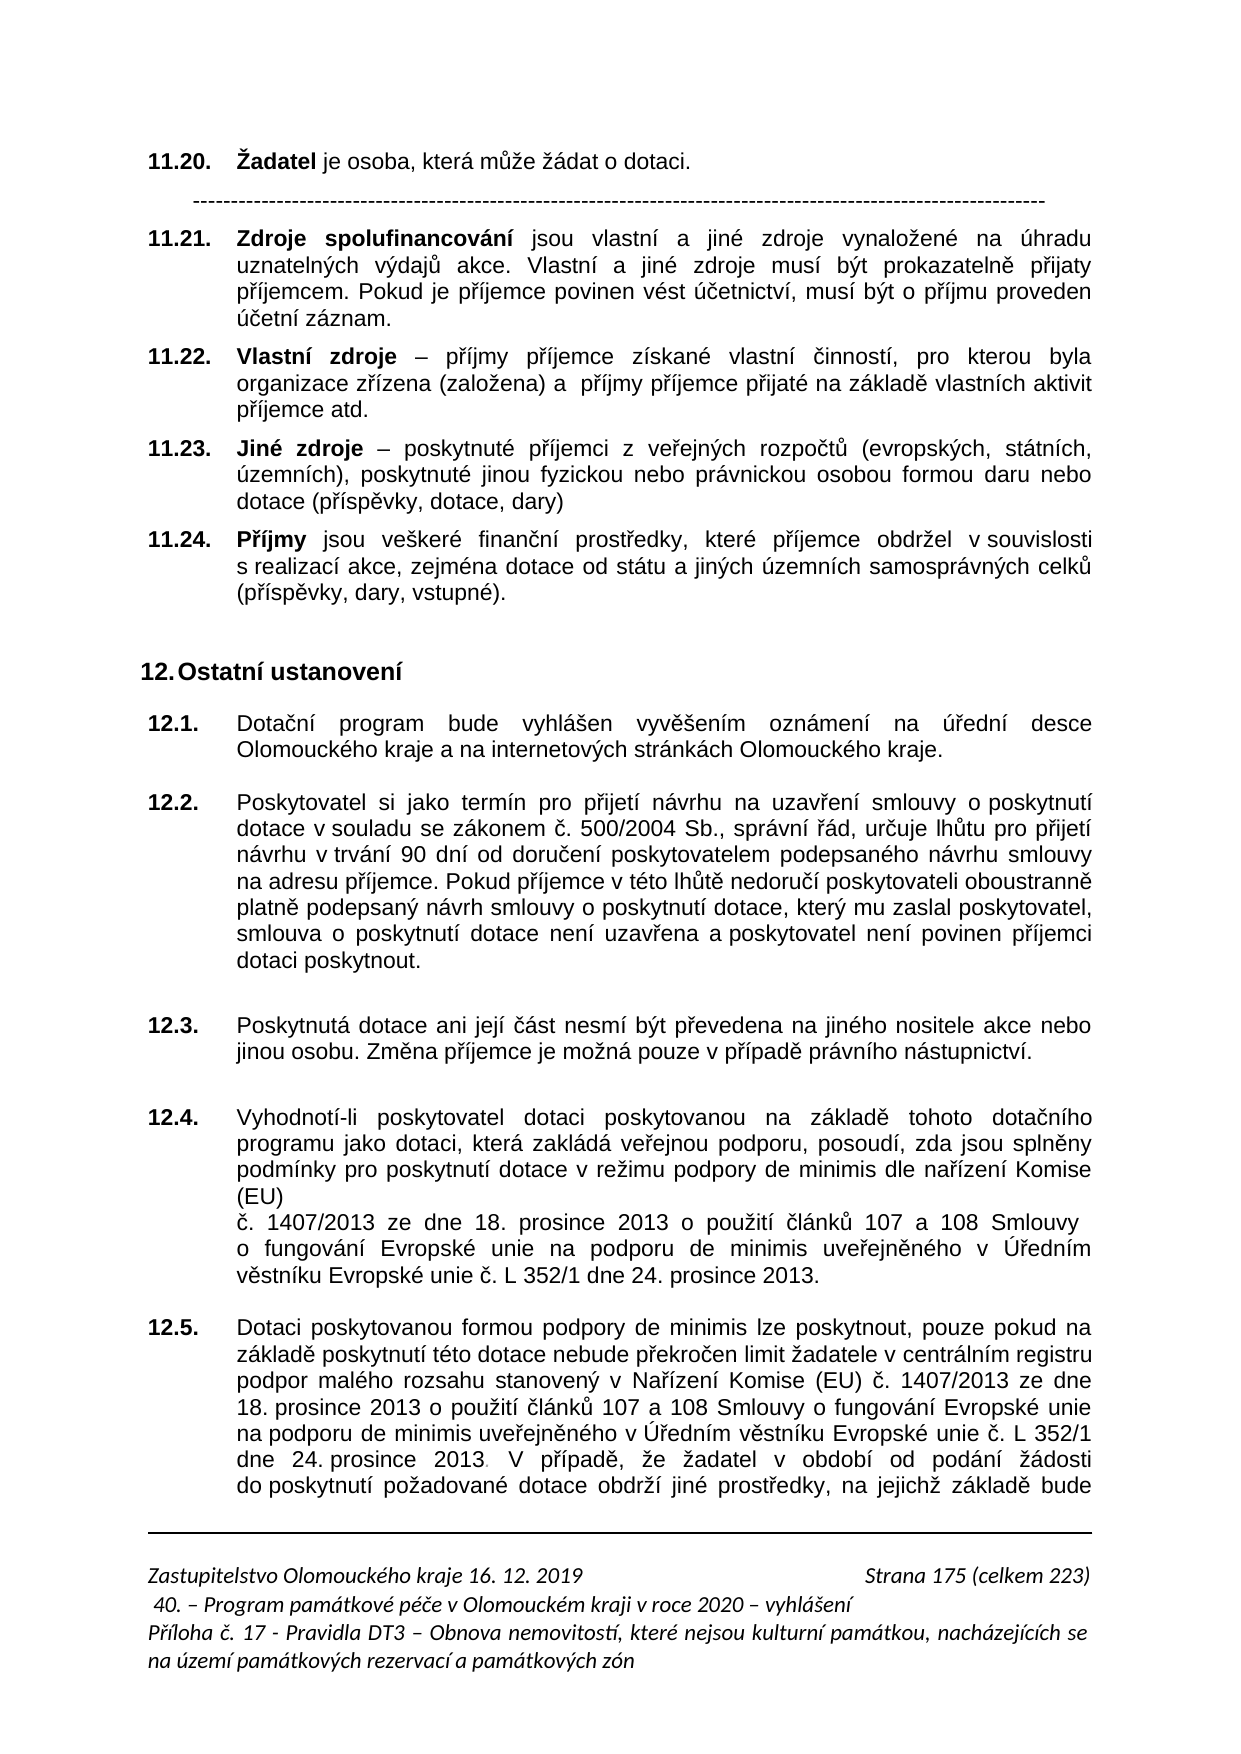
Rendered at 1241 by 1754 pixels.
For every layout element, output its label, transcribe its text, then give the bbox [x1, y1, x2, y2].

list Dotační program bude vyhlášen vyvěšením oznámení na úřední desce Olomouckého kraje a na internetových stránkách Olomouckého kraje. [148, 709, 1092, 762]
list Poskytovatel si jako termín pro přijetí návrhu na uzavření smlouvy o poskytnutí dotace v souladu se zákonem č. 500/2004 Sb., správní řád, určuje lhůtu pro přijetí návrhu v trvání 90 dní od doručení poskytovatelem podepsaného návrhu smlouvy na adresu příjemce. Pokud příjemce v této lhůtě nedoručí poskytovateli oboustranně platně podepsaný návrh smlouvy o poskytnutí dotace, který mu zaslal poskytovatel, smlouva o poskytnutí dotace není uzavřena a poskytovatel není povinen příjemci dotaci poskytnout. [148, 789, 1092, 973]
text ---------------------------------------------------------------------------------------------------------------- [148, 187, 1092, 213]
list Příjmy jsou veškeré finanční prostředky, které příjemce obdržel v souvislosti s realizací akce, zejména dotace od státu a jiných územních samosprávných celků (příspěvky, dary, vstupné). [148, 526, 1092, 606]
list Žadatel je osoba, která může žádat o dotaci. [148, 148, 1092, 174]
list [148, 1314, 1092, 1499]
list Vlastní zdroje – příjmy příjemce získané vlastní činností, pro kterou byla organizace zřízena (založena) a příjmy příjemce přijaté na základě vlastních aktivit příjemce atd. [148, 343, 1092, 422]
list Zdroje spolufinancování jsou vlastní a jiné zdroje vynaložené na úhradu uznatelných výdajů akce. Vlastní a jiné zdroje musí být prokazatelně přijaty příjemcem. Pokud je příjemce povinen vést účetnictví, musí být o příjmu proveden účetní záznam. [148, 225, 1092, 331]
list Vyhodnotí-li poskytovatel dotaci poskytovanou na základě tohoto dotačního programu jako dotaci, která zakládá veřejnou podporu, posoudí, zda jsou splněny podmínky pro poskytnutí dotace v režimu podpory de minimis dle nařízení Komise (EU) č. 1407/2013 ze dne 18. prosince 2013 o použití článků 107 a 108 Smlouvy o fungování Evropské unie na podporu de minimis uveřejněného v Úředním věstníku Evropské unie č. L 352/1 dne 24. prosince 2013. [148, 1103, 1092, 1288]
list Jiné zdroje – poskytnuté příjemci z veřejných rozpočtů (evropských, státních, územních), poskytnuté jinou fyzickou nebo právnickou osobou formou daru nebo dotace (příspěvky, dotace, dary) [148, 435, 1092, 514]
list Poskytnutá dotace ani její část nesmí být převedena na jiného nositele akce nebo jinou osobu. Změna příjemce je možná pouze v případě právního nástupnictví. [148, 1012, 1092, 1065]
list Ostatní ustanovení [140, 657, 1092, 686]
